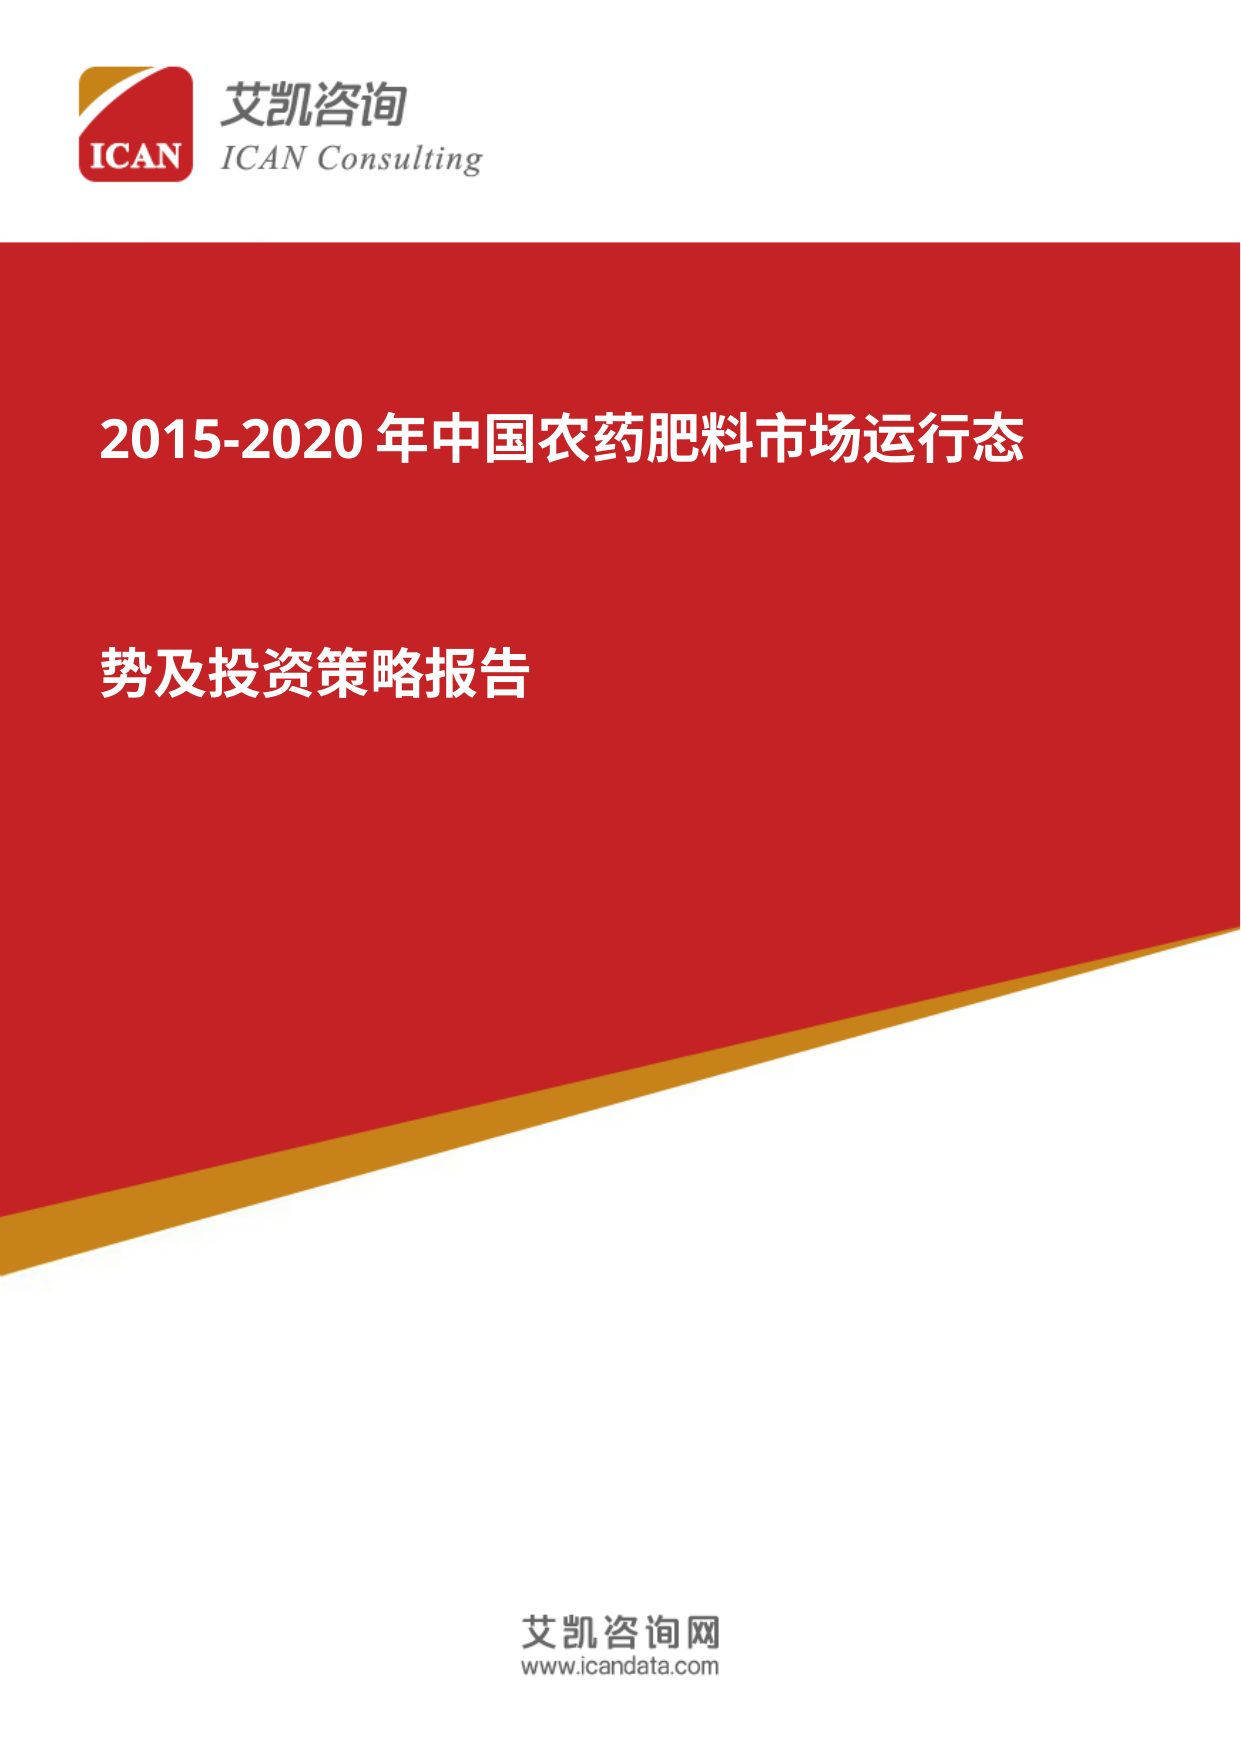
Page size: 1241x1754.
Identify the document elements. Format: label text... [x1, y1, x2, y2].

picture [0, 5, 1241, 1754]
subtitle 2015-2020年中国农药肥料市场运行态势及投资策略报告 [99, 386, 1053, 718]
